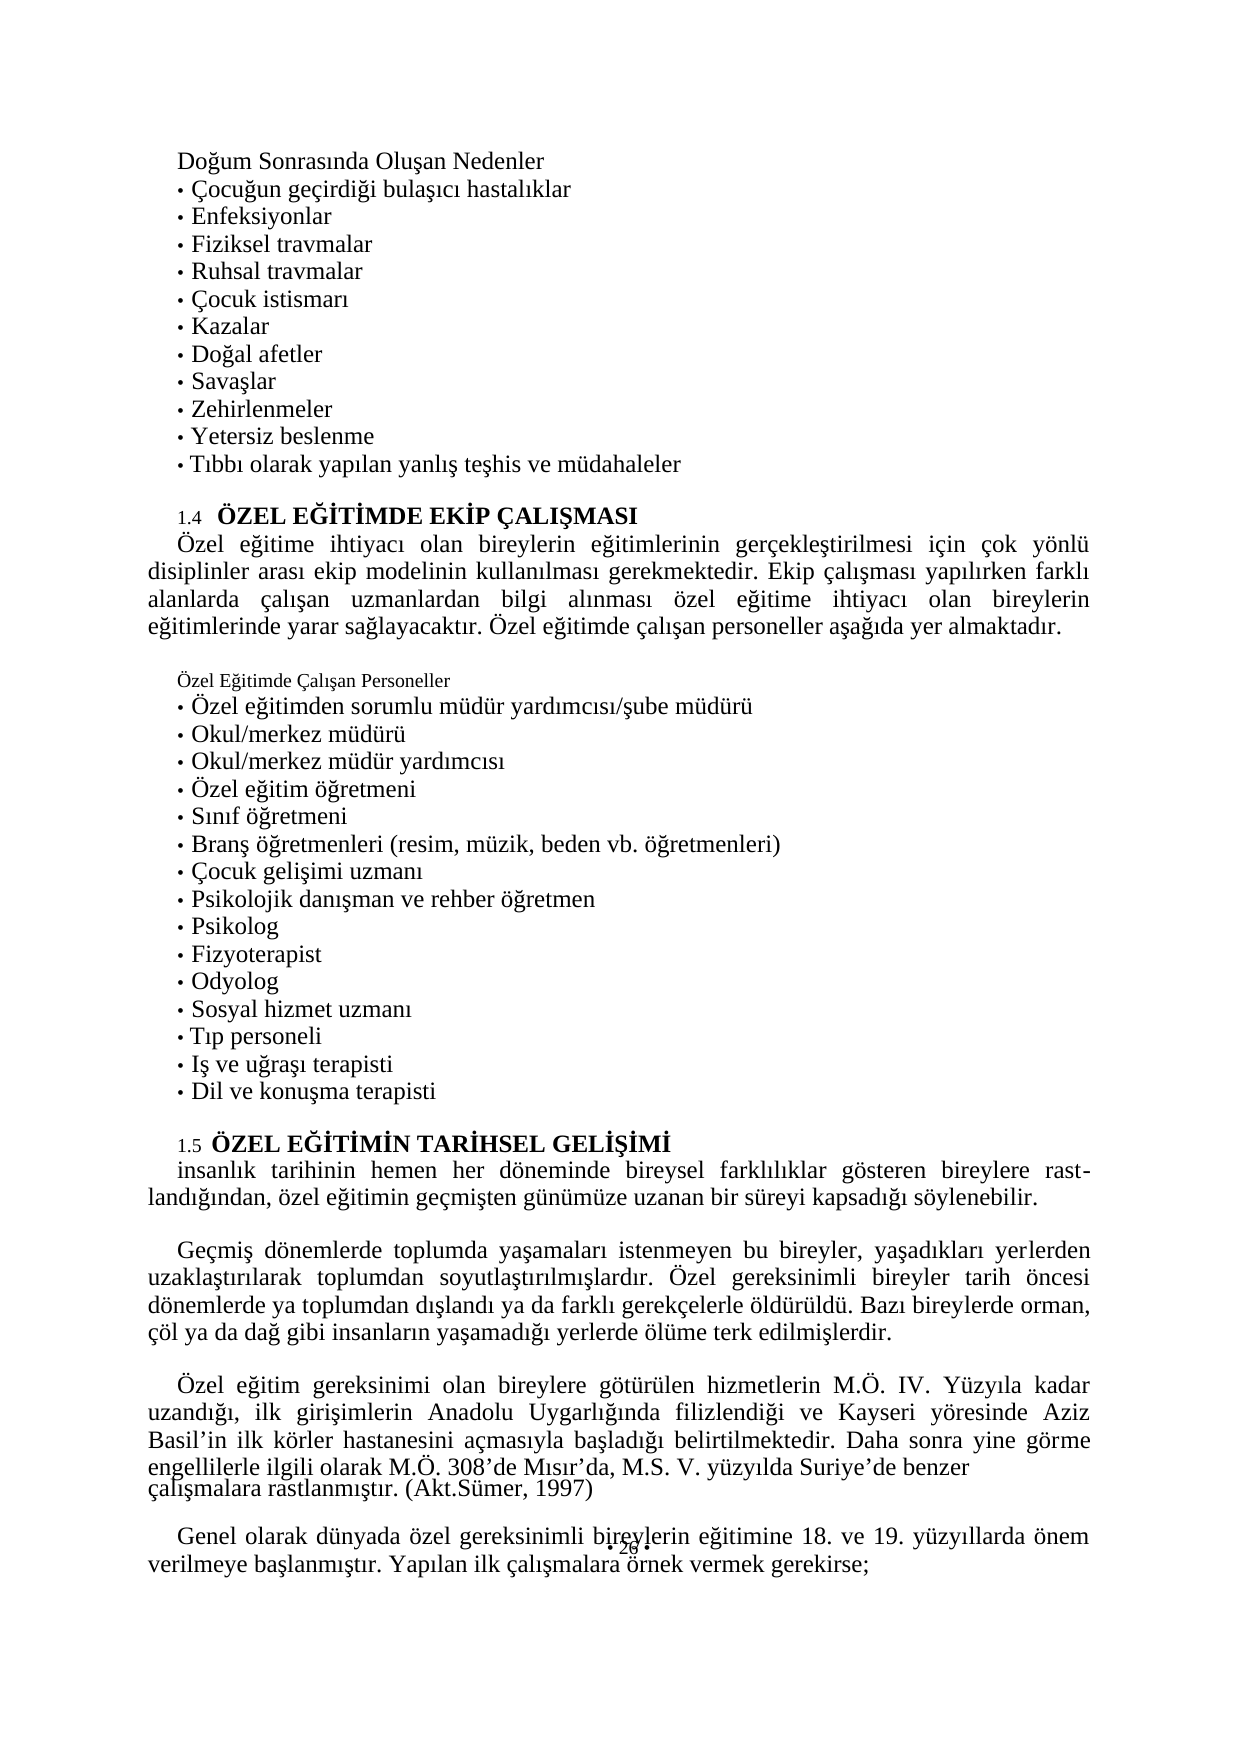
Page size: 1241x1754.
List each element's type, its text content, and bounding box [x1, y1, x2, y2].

list Dil ve konuşma terapisti [148, 1078, 1093, 1105]
list Okul/merkez müdür yardımcısı [148, 748, 1093, 775]
list Iş ve uğraşı terapisti [148, 1050, 1093, 1078]
list Çocuk istismarı [148, 285, 1093, 313]
list Özel eğitimden sorumlu müdür yardımcısı/şube müdürü [148, 693, 1093, 720]
list Kazalar [148, 313, 1093, 340]
list Doğal afetler [148, 340, 1093, 368]
text Geçmiş dönemlerde toplumda yaşamaları istenmeyen bu bireyler, yaşadıkları yerlerden uzaklaştırılarak toplumdan soyutlaştırılmışlardır. Özel gereksinimli bireyler tarih öncesi dönemlerde ya toplumdan dışlandı ya da farklı gerekçelerle öldürüldü. Bazı bireylerde orman, çöl ya da dağ gibi insanların yaşamadığı yerlerde ölüme terk edilmişlerdir. [148, 1236, 1091, 1346]
text çalışmalara rastlanmıştır. (Akt.Sümer, 1997) [148, 1481, 1093, 1501]
list Çocuğun geçirdiği bulaşıcı hastalıklar [148, 175, 1093, 203]
list ÖZEL EĞİTİMİN TARİHSEL GELİŞİMİ [148, 1136, 624, 1156]
list Tıp personeli [148, 1023, 1093, 1050]
list Yetersiz beslenme [148, 423, 1093, 450]
list Psikolog [148, 913, 1093, 940]
text Özel Eğitimde Çalışan Personeller [148, 665, 1093, 693]
text Doğum Sonrasında Oluşan Nedenler [148, 148, 1093, 175]
list Tıbbı olarak yapılan yanlış teşhis ve müdahaleler [148, 450, 1093, 478]
list Branş öğretmenleri (resim, müzik, beden vb. öğretmenleri) [148, 830, 1093, 858]
list Fiziksel travmalar [148, 230, 1093, 258]
list Ruhsal travmalar [148, 258, 1093, 285]
text Genel olarak dünyada özel gereksinimli bireylerin eğitimine 18. ve 19. yüzyıllarda önem verilmeye başlanmıştır. Yapılan ilk çalışmalara örnek vermek gerekirse; [148, 1523, 1091, 1578]
list Fizyoterapist [148, 940, 1093, 968]
list Odyolog [148, 968, 1093, 995]
list Enfeksiyonlar [148, 203, 1093, 230]
text insanlık tarihinin hemen her döneminde bireysel farklılıklar gösteren bireylere rastlandığından, özel eğitimin geçmişten günümüze uzanan bir süreyi kapsadığı söylenebilir. [148, 1156, 1091, 1211]
list Sosyal hizmet uzmanı [148, 995, 1093, 1023]
list Okul/merkez müdürü [148, 720, 1093, 748]
list Psikolojik danışman ve rehber öğretmen [148, 885, 1093, 913]
list ÖZEL EĞİTİMDE EKİP ÇALIŞMASI [148, 503, 1093, 530]
list Zehirlenmeler [148, 395, 1093, 423]
list Çocuk gelişimi uzmanı [148, 858, 1093, 885]
list Sınıf öğretmeni [148, 803, 1093, 830]
list Savaşlar [148, 368, 1093, 395]
text Özel eğitim gereksinimi olan bireylere götürülen hizmetlerin M.Ö. IV. Yüzyıla kadar uzandığı, ilk girişimlerin Anadolu Uygarlığında filizlendiği ve Kayseri yöresinde Aziz Basil’in ilk körler hastanesini açmasıyla başladığı belirtilmektedir. Daha sonra yine görme engellilerle ilgili olarak M.Ö. 308’de Mısır’da, M.S. V. yüzyılda Suriye’de benzer [148, 1371, 1091, 1481]
text Özel eğitime ihtiyacı olan bireylerin eğitimlerinin gerçekleştirilmesi için çok yönlü disiplinler arası ekip modelinin kullanılması gerekmektedir. Ekip çalışması yapılırken farklı alanlarda çalışan uzmanlardan bilgi alınması özel eğitime ihtiyacı olan bireylerin eğitimlerinde yarar sağlayacaktır. Özel eğitimde çalışan personeller aşağıda yer almaktadır. [148, 530, 1091, 640]
list Özel eğitim öğretmeni [148, 775, 1093, 803]
list ÖZEL EĞİTİMİN TARİHSEL GELİŞİMİ [618, 1136, 1093, 1156]
